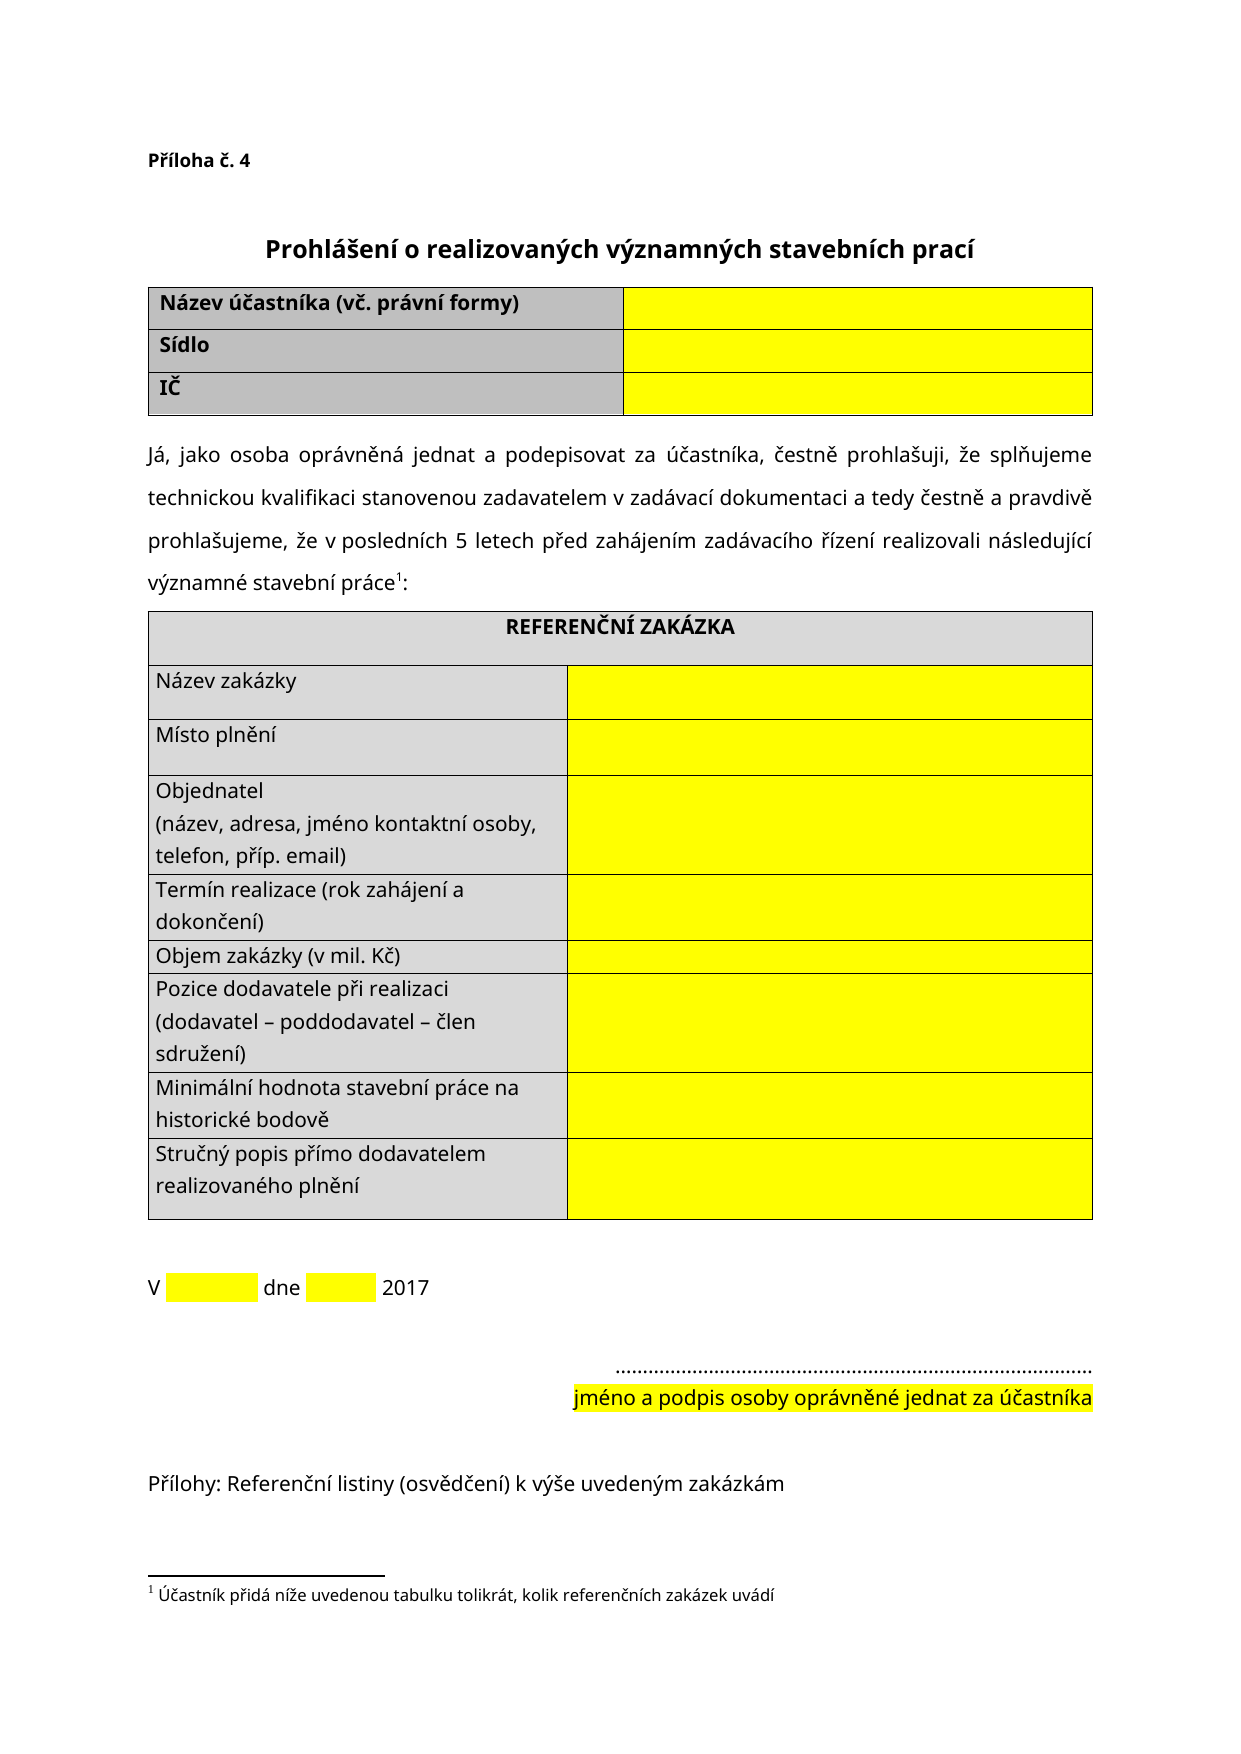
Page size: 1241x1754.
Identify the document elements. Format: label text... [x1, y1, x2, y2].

table_cell Stručný popis přímo dodavatelem realizovaného plnění [149, 1139, 567, 1219]
table_cell Objednatel (název, adresa, jméno kontaktní osoby, telefon, příp. email) [149, 776, 567, 874]
table_cell [568, 720, 1092, 775]
table_cell [568, 1073, 1092, 1138]
table_cell IČ [149, 373, 623, 414]
table_header [624, 288, 1092, 329]
table_cell Termín realizace (rok zahájení a dokončení) [149, 875, 567, 940]
text jméno a podpis osoby oprávněné jednat za účastníka [148, 1383, 1093, 1412]
text Já, jako osoba oprávněná jednat a podepisovat za účastníka, čestně prohlašuji, že splňujeme technickou kvalifikaci stanovenou zadavatelem v zadávací dokumentaci a tedy čestně a pravdivě prohlašujeme, že v posledních 5 letech před zahájením zadávacího řízení realizovali následující významné stavební práce: [148, 441, 1093, 597]
table_cell Pozice dodavatele při realizaci (dodavatel – poddodavatel – člen sdružení) [149, 974, 567, 1072]
table_cell [568, 666, 1092, 719]
text Přílohy: Referenční listiny (osvědčení) k výše uvedeným zakázkám [148, 1469, 1093, 1498]
table_cell [568, 941, 1092, 973]
table_header referenční zakázka [149, 612, 1092, 665]
table_cell Objem zakázky (v mil. Kč) [149, 941, 567, 973]
table_cell [568, 1139, 1092, 1219]
text …………………………………………………………………………… [148, 1351, 1093, 1379]
table_cell [624, 373, 1092, 414]
text Příloha č. 4 [148, 148, 1093, 173]
text V dne 2017 [258, 1273, 306, 1302]
table_cell [568, 776, 1092, 874]
table_cell [624, 330, 1092, 372]
table_cell Místo plnění [149, 720, 567, 775]
text Prohlášení o realizovaných významných stavebních prací [148, 232, 1093, 266]
text V dne 2017 [376, 1273, 1093, 1302]
table_cell [568, 974, 1092, 1072]
table_cell [568, 875, 1092, 940]
table_cell Minimální hodnota stavební práce na historické bodově [149, 1073, 567, 1138]
table_header Název účastníka (vč. právní formy) [149, 288, 623, 329]
table_cell Název zakázky [149, 666, 567, 719]
table_cell Sídlo [149, 330, 623, 372]
